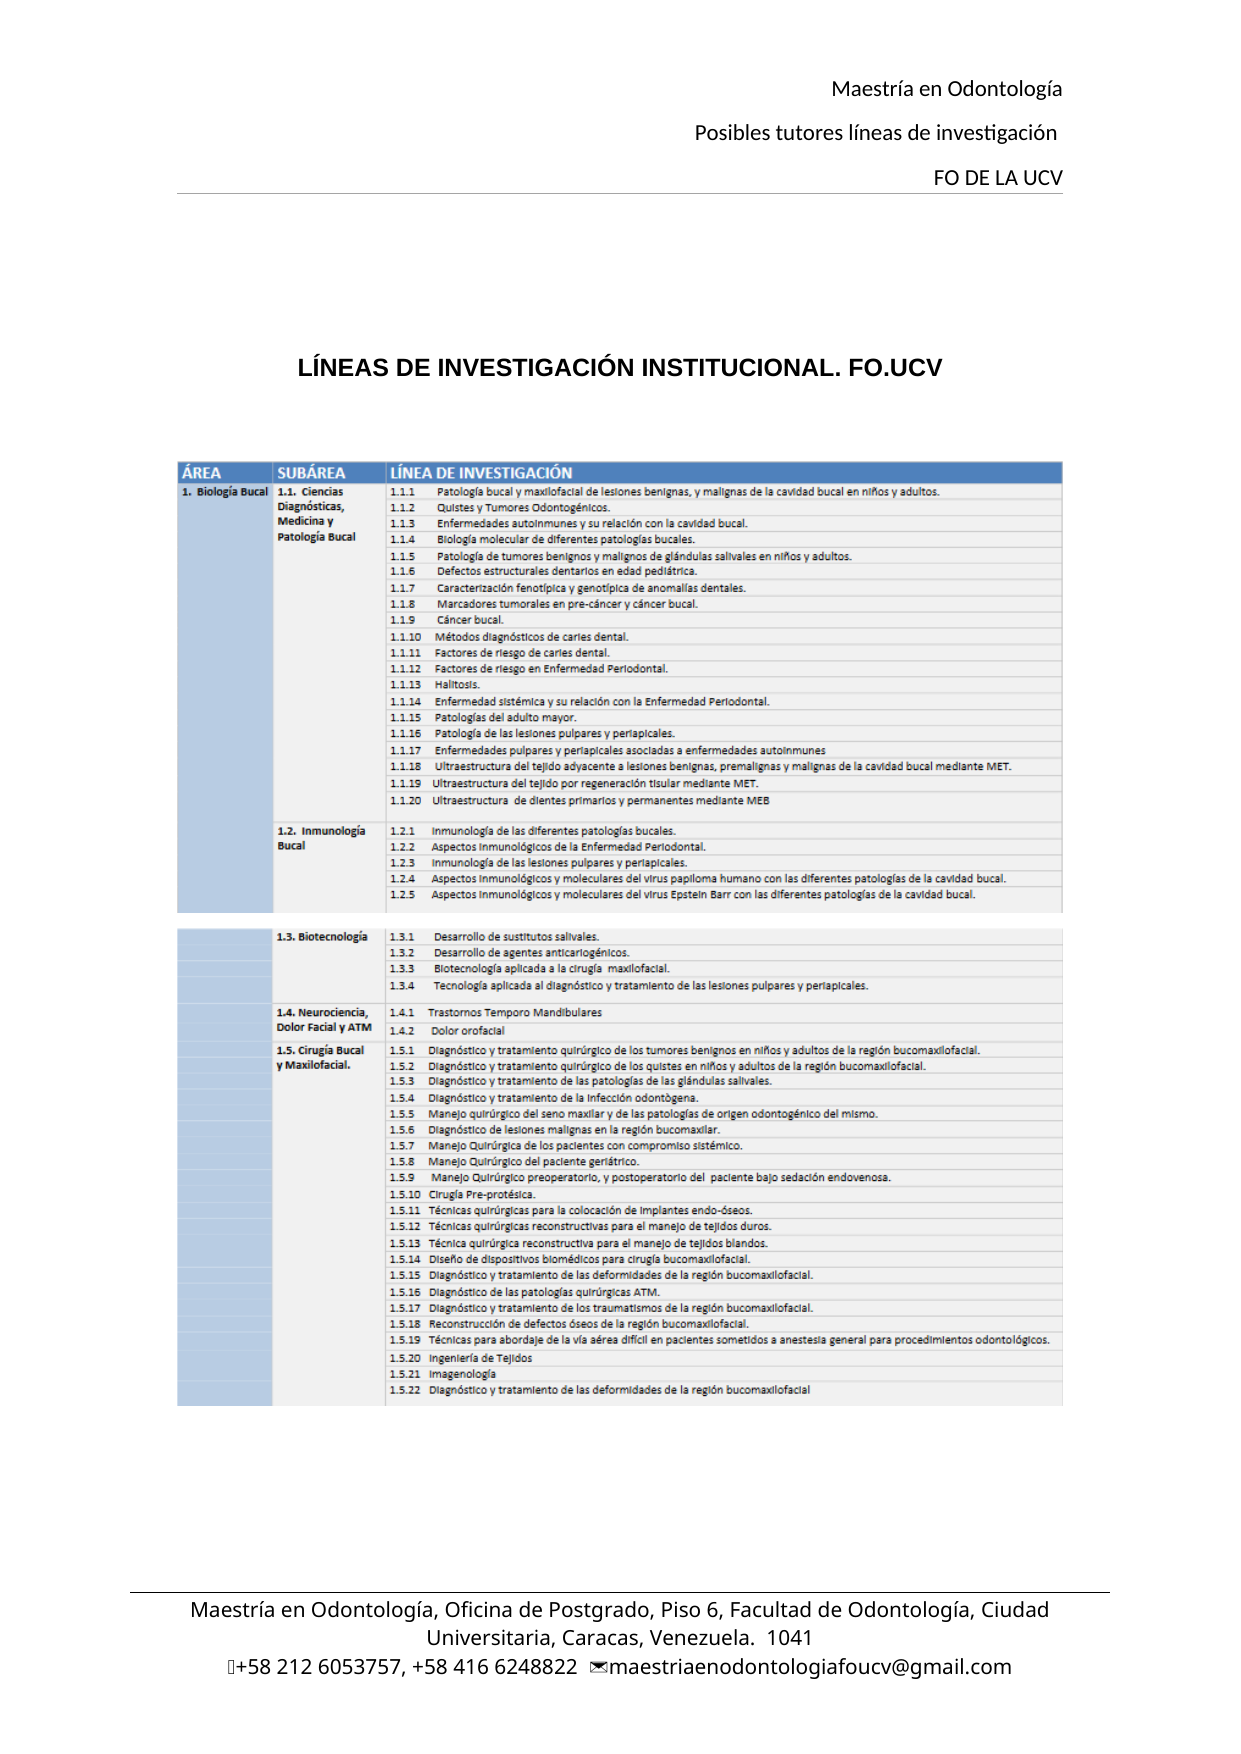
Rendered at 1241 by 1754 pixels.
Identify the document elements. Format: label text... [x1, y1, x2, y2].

picture [177, 459, 1063, 913]
text LÍNEAS DE INVESTIGACIÓN INSTITUCIONAL. FO.UCV [177, 353, 1063, 381]
picture [177, 926, 1063, 1406]
